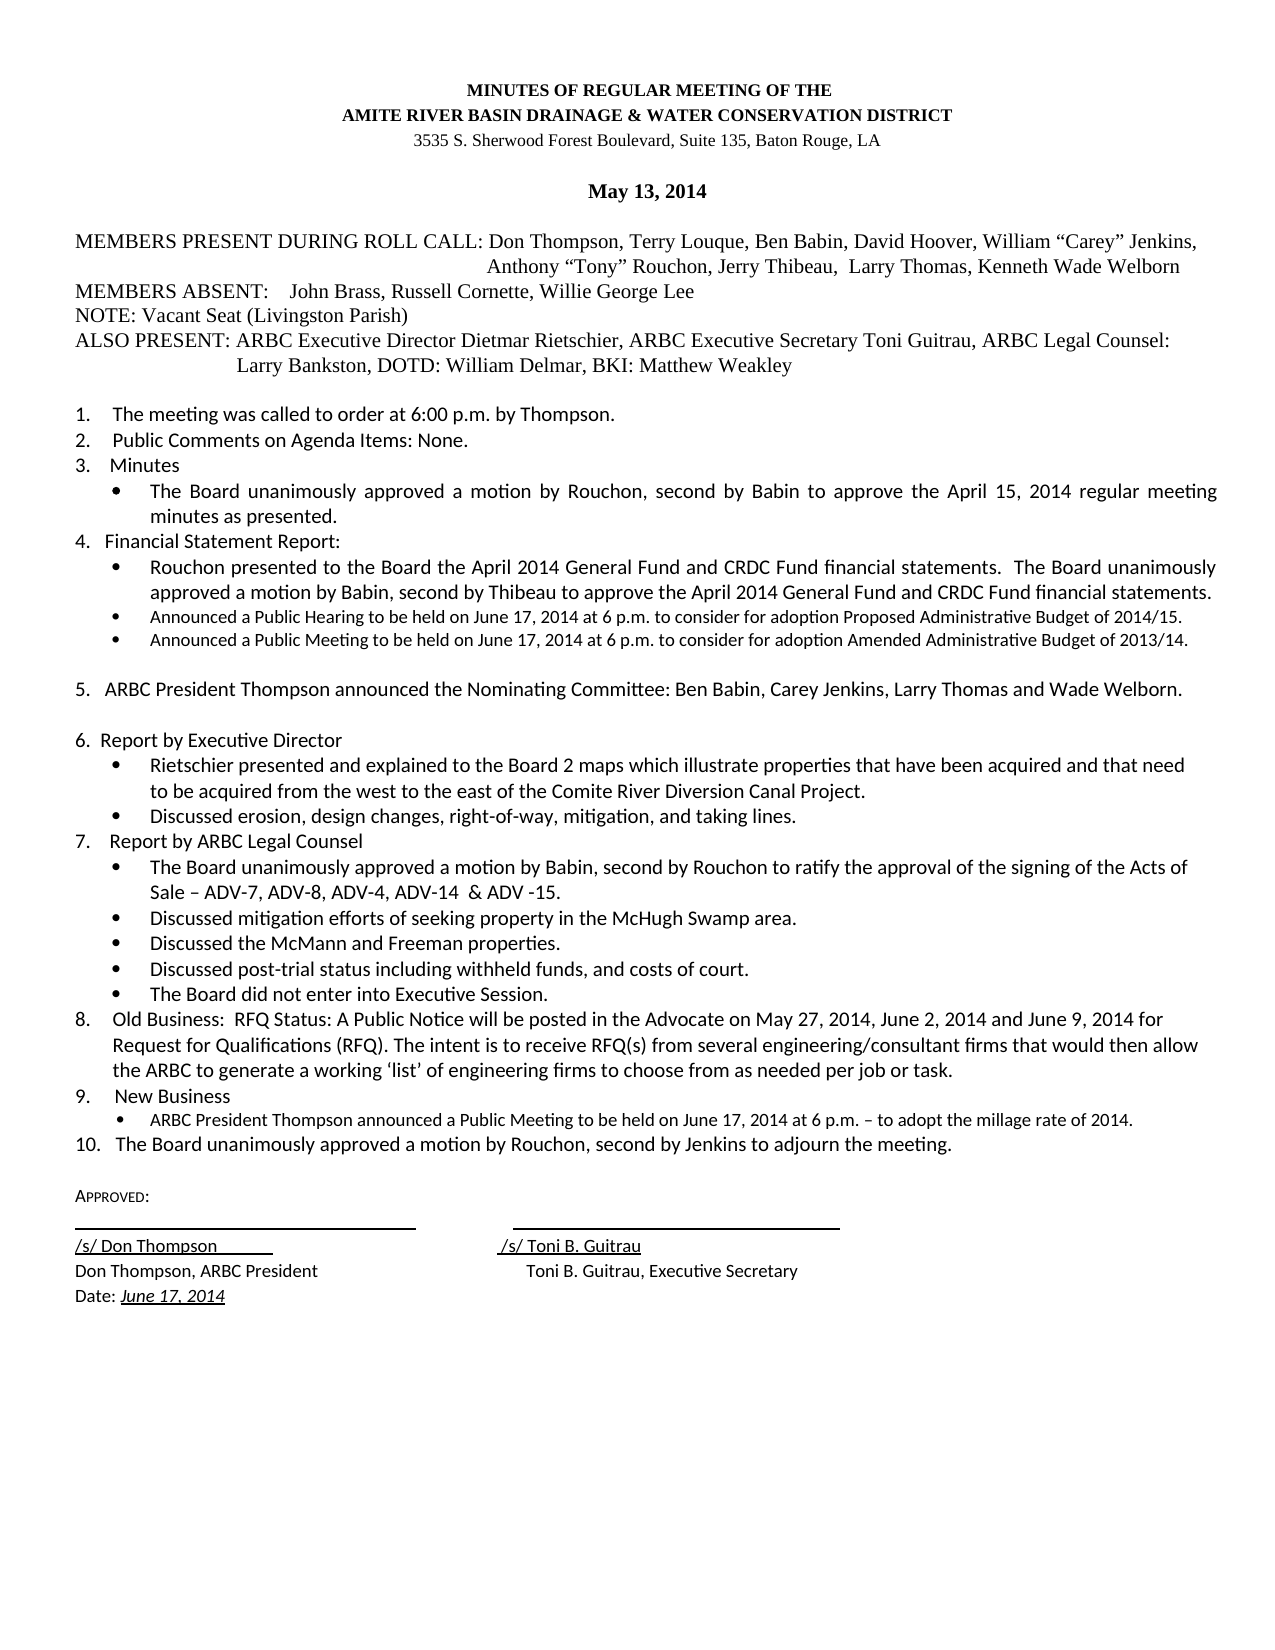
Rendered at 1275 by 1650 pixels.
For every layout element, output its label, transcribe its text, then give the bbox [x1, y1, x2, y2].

list ARBC President Thompson announced a Public Meeting to be held on June 17, 2014 at 6 p.m. – to adopt the millage rate of 2014. [117, 1108, 1200, 1131]
text 2. Public Comments on Agenda Items: None. [75, 427, 1219, 452]
text Larry Bankston, DOTD: William Delmar, BKI: Matthew Weakley [75, 352, 1219, 377]
text ____________________________________ ___________________________________ [75, 1207, 1219, 1232]
text 10. The Board unanimously approved a motion by Rouchon, second by Jenkins to adjourn the meeting. [75, 1131, 1200, 1157]
list Announced a Public Hearing to be held on June 17, 2014 at 6 p.m. to consider for adoption Proposed Administrative Budget of 2014/15. [112, 605, 1200, 628]
list Announced a Public Meeting to be held on June 17, 2014 at 6 p.m. to consider for adoption Amended Administrative Budget of 2013/14. [112, 628, 1200, 651]
list Rietschier presented and explained to the Board 2 maps which illustrate properties that have been acquired and that need to be acquired from the west to the east of the Comite River Diversion Canal Project. [112, 752, 1200, 803]
list The meeting was called to order at 6:00 p.m. by Thompson. [75, 402, 1219, 427]
text 3. Minutes [75, 452, 1219, 478]
text MEMBERS PRESENT DURING ROLL CALL: Don Thompson, Terry Louque, Ben Babin, David Hoover, William “Carey” Jenkins, [75, 228, 1219, 253]
text ALSO PRESENT: ARBC Executive Director Dietmar Rietschier, ARBC Executive Secretary Toni Guitrau, ARBC Legal Counsel: [75, 327, 1219, 352]
text 7. Report by ARBC Legal Counsel [75, 829, 1200, 854]
list The Board unanimously approved a motion by Rouchon, second by Babin to approve the April 15, 2014 regular meeting minutes as presented. [112, 478, 1219, 529]
text 9. New Business [75, 1083, 1219, 1108]
list Discussed post-trial status including withheld funds, and costs of court. [112, 956, 1200, 981]
list Discussed mitigation efforts of seeking property in the McHugh Swamp area. [112, 905, 1200, 930]
text /s/ Don Thompson /s/ Toni B. Guitrau [75, 1232, 1219, 1257]
text May 13, 2014 [75, 178, 1219, 203]
list The Board unanimously approved a motion by Babin, second by Rouchon to ratify the approval of the signing of the Acts of Sale – ADV-7, ADV-8, ADV-4, ADV-14 & ADV -15. [112, 854, 1200, 905]
list Rouchon presented to the Board the April 2014 General Fund and CRDC Fund financial statements. The Board unanimously approved a motion by Babin, second by Thibeau to approve the April 2014 General Fund and CRDC Fund financial statements. [112, 554, 1219, 605]
text Approved: [75, 1182, 1219, 1207]
text MEMBERS ABSENT: John Brass, Russell Cornette, Willie George Lee [75, 278, 1219, 303]
text 8. Old Business: RFQ Status: A Public Notice will be posted in the Advocate on May 27, 2014, June 2, 2014 and June 9, 2014 for Request for Qualifications (RFQ). The intent is to receive RFQ(s) from several engineering/consultant firms that would then allow the ARBC to generate a working ‘list’ of engineering firms to choose from as needed per job or task. [75, 1007, 1200, 1083]
list The Board did not enter into Executive Session. [112, 981, 1200, 1007]
text Date: June 17, 2014 [75, 1282, 1219, 1307]
text 5. ARBC President Thompson announced the Nominating Committee: Ben Babin, Carey Jenkins, Larry Thomas and Wade Welborn. [75, 676, 1200, 702]
text Don Thompson, ARBC President Toni B. Guitrau, Executive Secretary [75, 1257, 1219, 1282]
list Discussed erosion, design changes, right-of-way, mitigation, and taking lines. [112, 803, 1200, 829]
text 4. Financial Statement Report: [75, 529, 1219, 554]
text Anthony “Tony” Rouchon, Jerry Thibeau, Larry Thomas, Kenneth Wade Welborn [75, 253, 1219, 278]
text 6. Report by Executive Director [75, 727, 1200, 752]
text NOTE: Vacant Seat (Livingston Parish) [75, 303, 1200, 327]
list Discussed the McMann and Freeman properties. [112, 930, 1200, 956]
